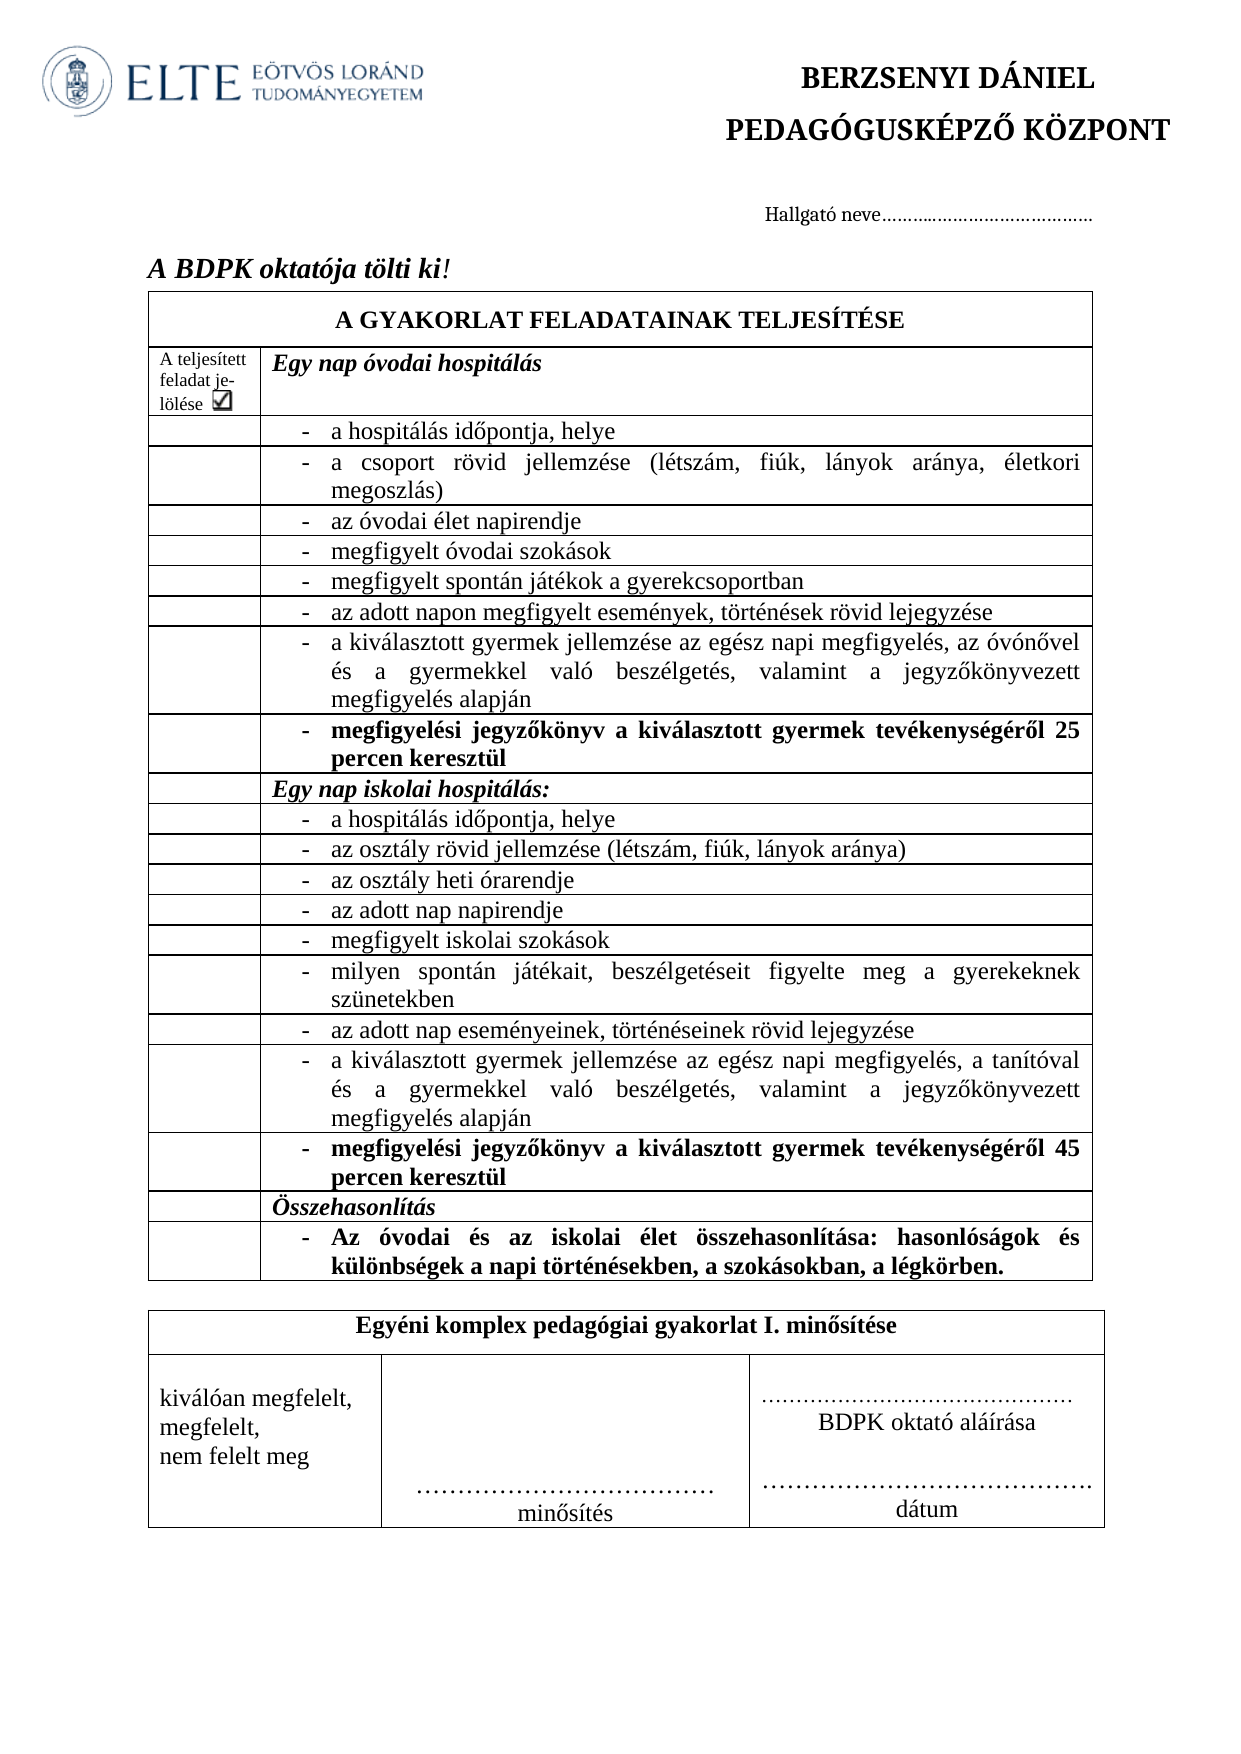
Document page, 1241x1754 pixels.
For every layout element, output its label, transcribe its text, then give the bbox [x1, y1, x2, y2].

picture [41, 44, 425, 119]
table_cell az óvodai élet napirendje [261, 506, 1092, 534]
table_cell megfigyelt óvodai szokások [261, 536, 1092, 565]
table_cell [149, 1045, 260, 1131]
table_cell [149, 1222, 260, 1280]
table_cell [149, 447, 260, 504]
table_cell [149, 597, 260, 625]
table_cell a kiválasztott gyermek jellemzése az egész napi megfigyelés, az óvónővel és a gyermekkel való beszélgetés, valamint a jegyzőkönyvezett megfigyelés alapján [261, 627, 1092, 713]
table_cell megfigyelési jegyzőkönyv a kiválasztott gyermek tevékenységéről 45 percen keresztül [261, 1133, 1092, 1190]
table_cell [149, 926, 260, 954]
table_cell a hospitálás időpontja, helye [261, 804, 1092, 833]
table_cell A teljesített feladat je-lölése [149, 348, 260, 415]
table_cell [149, 1192, 260, 1221]
table_cell Egy nap iskolai hospitálás: [261, 774, 1092, 803]
table_cell az adott napon megfigyelt események, történések rövid lejegyzése [261, 597, 1092, 625]
table_header A GYAKORLAT FELADATAINAK TELJESÍTÉSE [149, 292, 1092, 346]
table_cell milyen spontán játékait, beszélgetéseit figyelte meg a gyerekeknek szünetekben [261, 956, 1092, 1013]
table_cell Az óvodai és az iskolai élet összehasonlítása: hasonlóságok és különbségek a napi történésekben, a szokásokban, a légkörben. [261, 1222, 1092, 1280]
table_cell megfigyelt spontán játékok a gyerekcsoportban [261, 566, 1092, 595]
table_cell az adott nap napirendje [261, 895, 1092, 924]
table_cell [149, 804, 260, 833]
table_cell [149, 1015, 260, 1043]
table_cell kiválóan megfelelt, megfelelt, nem felelt meg [149, 1355, 381, 1527]
subtitle A BDPK oktatója tölti ki! [148, 251, 1093, 285]
table_cell megfigyelt iskolai szokások [261, 926, 1092, 954]
picture [212, 390, 233, 411]
table_cell [149, 715, 260, 772]
table_cell [149, 566, 260, 595]
table_cell az osztály rövid jellemzése (létszám, fiúk, lányok aránya) [261, 835, 1092, 863]
subtitle Hallgató neve………..………………………… [148, 202, 1093, 226]
table_cell a kiválasztott gyermek jellemzése az egész napi megfigyelés, a tanítóval és a gyermekkel való beszélgetés, valamint a jegyzőkönyvezett megfigyelés alapján [261, 1045, 1092, 1131]
table_cell [149, 774, 260, 803]
table_header Egyéni komplex pedagógiai gyakorlat I. minősítése [149, 1311, 1104, 1354]
table_cell Egy nap óvodai hospitálás [261, 348, 1092, 415]
table_cell [149, 1133, 260, 1190]
table_cell ……………………………………… BDPK oktató aláírása …………………………………. dátum [750, 1355, 1104, 1527]
table_cell [149, 895, 260, 924]
table_cell ……………………………… minősítés [382, 1355, 749, 1527]
table_cell [149, 627, 260, 713]
table_cell az adott nap eseményeinek, történéseinek rövid lejegyzése [261, 1015, 1092, 1043]
table_cell [149, 865, 260, 893]
table_cell az osztály heti órarendje [261, 865, 1092, 893]
table_cell [149, 536, 260, 565]
table_cell a hospitálás időpontja, helye [261, 416, 1092, 445]
table_cell [149, 506, 260, 534]
table_cell Összehasonlítás [261, 1192, 1092, 1221]
table_cell [149, 835, 260, 863]
table_cell [149, 956, 260, 1013]
table_cell a csoport rövid jellemzése (létszám, fiúk, lányok aránya, életkori megoszlás) [261, 447, 1092, 504]
table_cell megfigyelési jegyzőkönyv a kiválasztott gyermek tevékenységéről 25 percen keresztül [261, 715, 1092, 772]
table_cell [149, 416, 260, 445]
